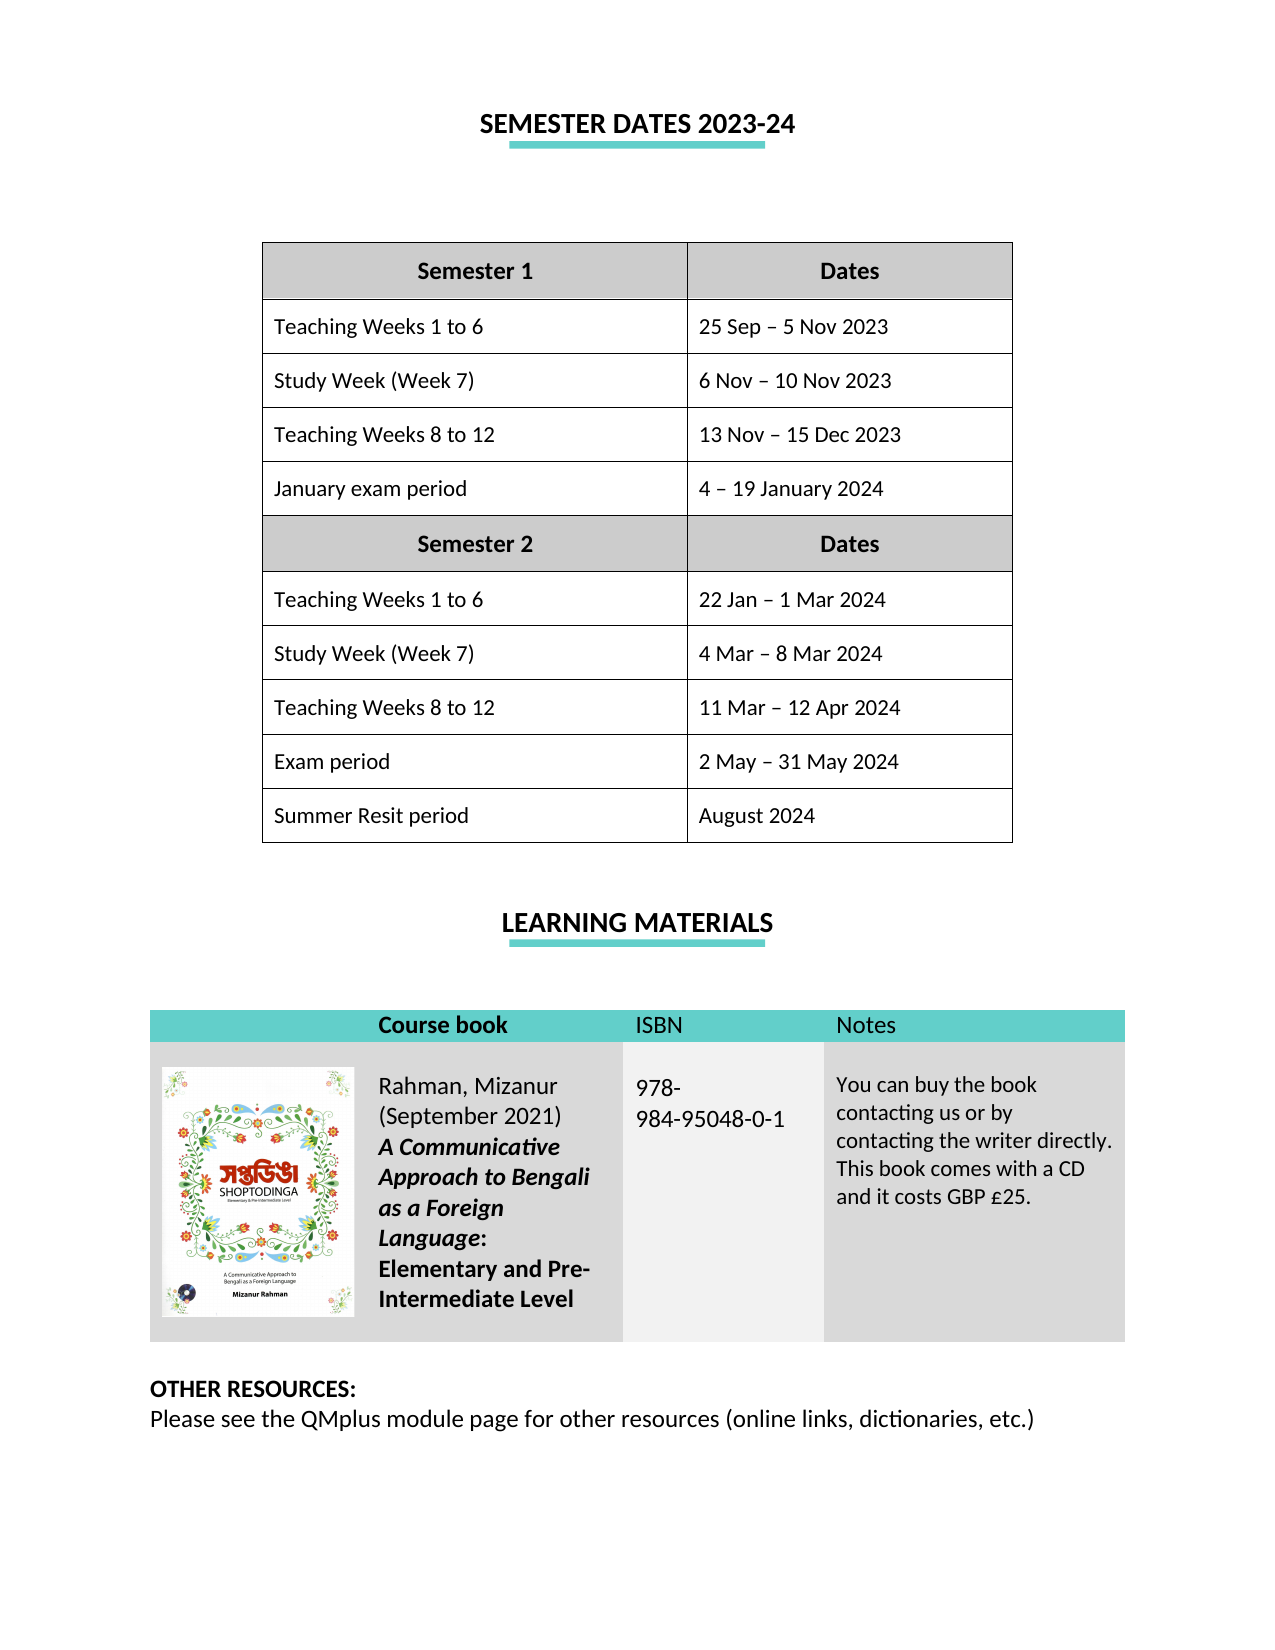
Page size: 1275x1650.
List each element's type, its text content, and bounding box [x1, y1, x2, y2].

text Please see the QMplus module page for other resources (online links, dictionaries, etc.) [150, 1403, 1125, 1434]
table_header Semester 1 [263, 243, 687, 298]
table_header [150, 1010, 366, 1042]
text OTHER RESOURCES: [150, 1373, 1125, 1403]
table_cell Study Week (Week 7) [263, 354, 687, 407]
table_cell Teaching Weeks 8 to 12 [263, 680, 687, 733]
table_cell 6 Nov – 10 Nov 2023 [688, 354, 1012, 407]
table_cell Semester 2 [263, 516, 687, 571]
table_header ISBN [623, 1010, 824, 1042]
table_cell 11 Mar – 12 Apr 2024 [688, 680, 1012, 733]
table_cell 13 Nov – 15 Dec 2023 [688, 408, 1012, 461]
table_cell Rahman, Mizanur (September 2021) A Communicative Approach to Bengali as a Foreign Language: Elementary and Pre-Intermediate Level [366, 1042, 623, 1342]
table_cell August 2024 [688, 789, 1012, 842]
table_cell Teaching Weeks 1 to 6 [263, 572, 687, 625]
table_cell Exam period [263, 735, 687, 787]
table_cell 22 Jan – 1 Mar 2024 [688, 572, 1012, 625]
table_cell Summer Resit period [263, 789, 687, 842]
table_cell 978- 984-95048-0-1 [623, 1042, 824, 1342]
subtitle LEARNING MATERIALS [150, 904, 1125, 939]
table_cell 2 May – 31 May 2024 [688, 735, 1012, 787]
subtitle SEMESTER DATES 2023-24 [150, 106, 1125, 141]
table_cell Study Week (Week 7) [263, 626, 687, 679]
table_cell Dates [688, 516, 1012, 571]
table_cell 4 – 19 January 2024 [688, 462, 1012, 515]
table_header Course book [366, 1010, 623, 1042]
table_cell 4 Mar – 8 Mar 2024 [688, 626, 1012, 679]
table_cell 25 Sep – 5 Nov 2023 [688, 300, 1012, 352]
table_cell You can buy the book contacting us or by contacting the writer directly. This book comes with a CD and it costs GBP £25. [824, 1042, 1125, 1342]
table_cell Teaching Weeks 1 to 6 [263, 300, 687, 352]
table_header Notes [824, 1010, 1125, 1042]
table_cell Teaching Weeks 8 to 12 [263, 408, 687, 461]
table_cell January exam period [263, 462, 687, 515]
table_header Dates [688, 243, 1012, 298]
table_cell [150, 1042, 366, 1342]
picture [162, 1067, 355, 1317]
